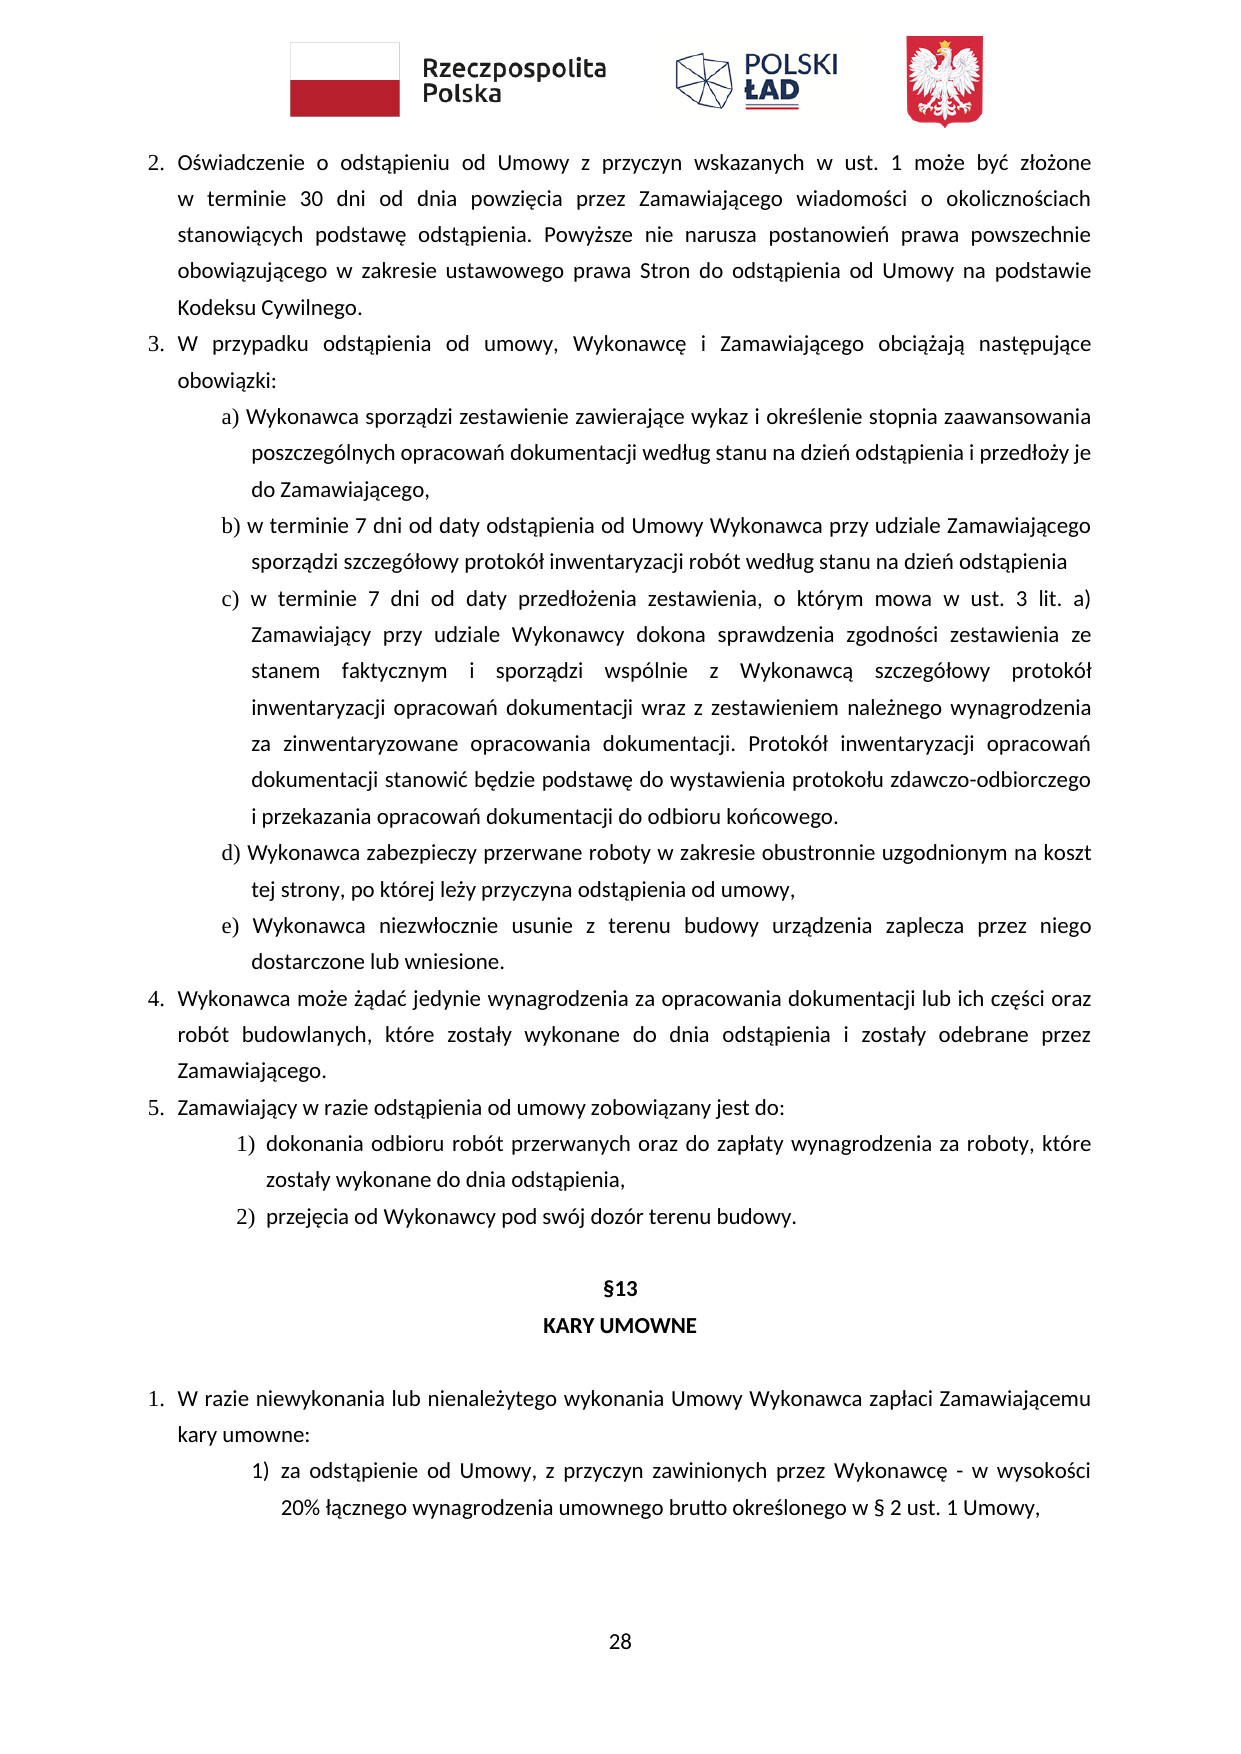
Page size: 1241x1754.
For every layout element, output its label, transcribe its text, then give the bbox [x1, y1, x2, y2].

list Zamawiający w razie odstąpienia od umowy zobowiązany jest do: [148, 1093, 1093, 1121]
list za odstąpienie od Umowy, z przyczyn zawinionych przez Wykonawcę - w wysokości 20% łącznego wynagrodzenia umownego brutto określonego w § 2 ust. 1 Umowy, [251, 1456, 1093, 1521]
list przejęcia od Wykonawcy pod swój dozór terenu budowy. [236, 1202, 1093, 1230]
list w terminie 7 dni od daty odstąpienia od Umowy Wykonawca przy udziale Zamawiającego sporządzi szczegółowy protokół inwentaryzacji robót według stanu na dzień odstąpienia [221, 511, 1093, 576]
list Wykonawca sporządzi zestawienie zawierające wykaz i określenie stopnia zaawansowania poszczególnych opracowań dokumentacji według stanu na dzień odstąpienia i przedłoży je do Zamawiającego, [221, 402, 1093, 503]
list w terminie 7 dni od daty przedłożenia zestawienia, o którym mowa w ust. 3 lit. a) Zamawiający przy udziale Wykonawcy dokona sprawdzenia zgodności zestawienia ze stanem faktycznym i sporządzi wspólnie z Wykonawcą szczegółowy protokół inwentaryzacji opracowań dokumentacji wraz z zestawieniem należnego wynagrodzenia za zinwentaryzowane opracowania dokumentacji. Protokół inwentaryzacji opracowań dokumentacji stanowić będzie podstawę do wystawienia protokołu zdawczo-odbiorczego i przekazania opracowań dokumentacji do odbioru końcowego. [221, 584, 1093, 830]
list Wykonawca zabezpieczy przerwane roboty w zakresie obustronnie uzgodnionym na koszt tej strony, po której leży przyczyna odstąpienia od umowy, [221, 838, 1093, 903]
list W przypadku odstąpienia od umowy, Wykonawcę i Zamawiającego obciążają następujące obowiązki: [148, 329, 1093, 394]
list Wykonawca niezwłocznie usunie z terenu budowy urządzenia zaplecza przez niego dostarczone lub wniesione. [221, 911, 1093, 975]
picture [285, 30, 991, 130]
list Wykonawca może żądać jedynie wynagrodzenia za opracowania dokumentacji lub ich części oraz robót budowlanych, które zostały wykonane do dnia odstąpienia i zostały odebrane przez Zamawiającego. [148, 984, 1093, 1084]
list Oświadczenie o odstąpieniu od Umowy z przyczyn wskazanych w ust. 1 może być złożone w terminie 30 dni od dnia powzięcia przez Zamawiającego wiadomości o okolicznościach stanowiących podstawę odstąpienia. Powyższe nie narusza postanowień prawa powszechnie obowiązującego w zakresie ustawowego prawa Stron do odstąpienia od Umowy na podstawie Kodeksu Cywilnego. [148, 148, 1093, 321]
list dokonania odbioru robót przerwanych oraz do zapłaty wynagrodzenia za roboty, które zostały wykonane do dnia odstąpienia, [236, 1129, 1093, 1193]
list W razie niewykonania lub nienależytego wykonania Umowy Wykonawca zapłaci Zamawiającemu kary umowne: [148, 1384, 1093, 1448]
text KARY UMOWNE [148, 1311, 1093, 1339]
text §13 [148, 1274, 1093, 1303]
